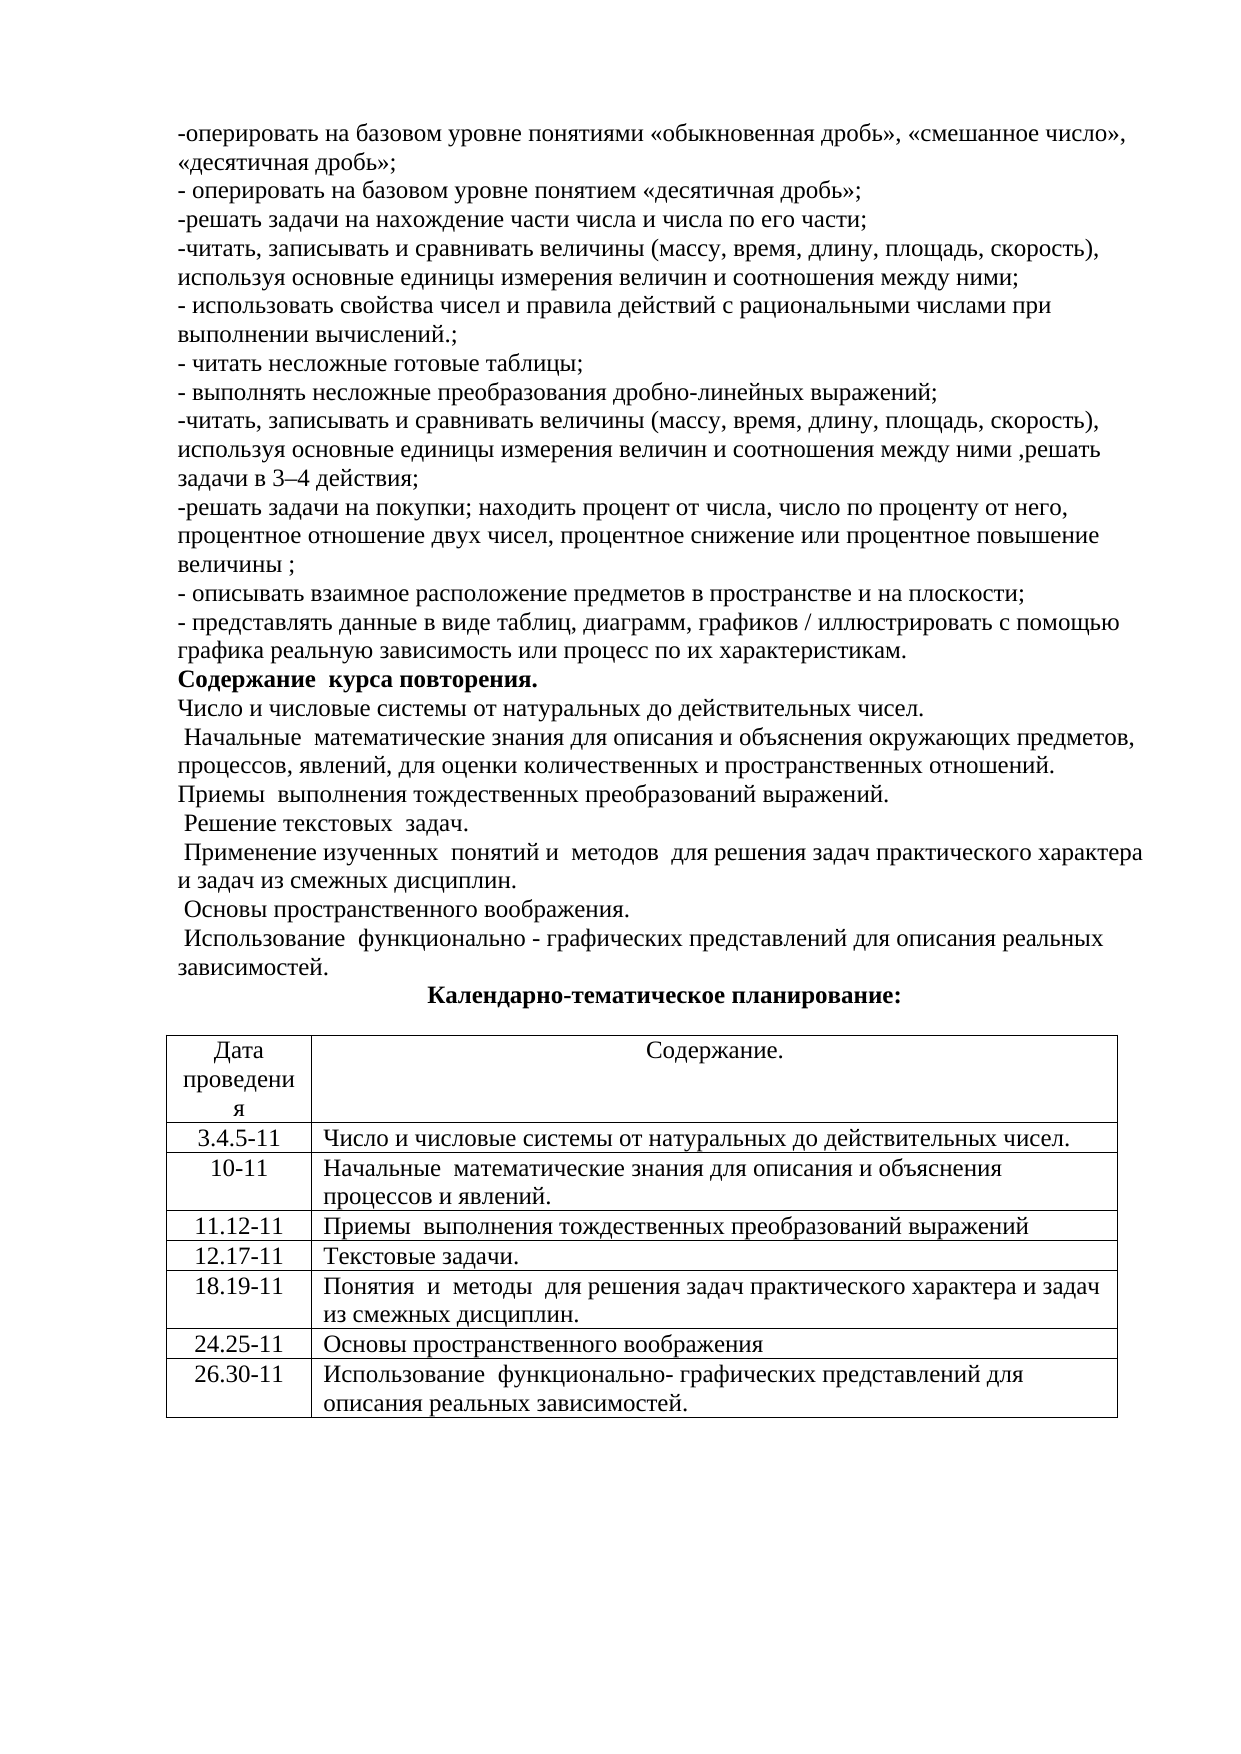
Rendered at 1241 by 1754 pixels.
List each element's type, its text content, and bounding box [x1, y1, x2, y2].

text Основы пространственного воображения. [177, 894, 1152, 923]
text - представлять данные в виде таблиц, диаграмм, графиков / иллюстрировать с помощью графика реальную зависимость или процесс по их характеристикам. [177, 607, 1152, 664]
table_cell 10-11 [167, 1153, 311, 1210]
table_header Дата проведения [167, 1036, 311, 1122]
table_cell Использование функционально- графических представлений для описания реальных зависимостей. [312, 1359, 1117, 1417]
table_cell 26.30-11 [167, 1359, 311, 1417]
table_header Содержание. [312, 1036, 1117, 1122]
table_cell Понятия и методы для решения задач практического характера и задач из смежных дисциплин. [312, 1271, 1117, 1328]
table_cell Текстовые задачи. [312, 1241, 1117, 1270]
table_cell 12.17-11 [167, 1241, 311, 1270]
text Число и числовые системы от натуральных до действительных чисел. [177, 693, 1152, 722]
text - читать несложные готовые таблицы; [177, 348, 1152, 377]
text Календарно-тематическое планирование: [177, 981, 1152, 1009]
text - использовать свойства чисел и правила действий с рациональными числами при выполнении вычислений.; [177, 291, 1152, 348]
table_cell 3.4.5-11 [167, 1123, 311, 1152]
table_cell Приемы выполнения тождественных преобразований выражений [312, 1211, 1117, 1240]
text - выполнять несложные преобразования дробно-линейных выражений; [177, 377, 1152, 406]
text Использование функционально - графических представлений для описания реальных зависимостей. [177, 923, 1152, 981]
text Приемы выполнения тождественных преобразований выражений. [177, 779, 1152, 808]
text Начальные математические знания для описания и объяснения окружающих предметов, процессов, явлений, для оценки количественных и пространственных отношений. [177, 722, 1152, 779]
text -оперировать на базовом уровне понятиями «обыкновенная дробь», «смешанное число», «десятичная дробь»; [177, 118, 1152, 176]
text Содержание курса повторения. [177, 664, 1152, 693]
text - описывать взаимное расположение предметов в пространстве и на плоскости; [177, 578, 1152, 607]
table_cell Начальные математические знания для описания и объяснения процессов и явлений. [312, 1153, 1117, 1210]
text -решать задачи на покупки; находить процент от числа, число по проценту от него, процентное отношение двух чисел, процентное снижение или процентное повышение величины ; [177, 492, 1152, 578]
text -читать, записывать и сравнивать величины (массу, время, длину, площадь, скорость), используя основные единицы измерения величин и соотношения между ними; [177, 233, 1152, 291]
text -решать задачи на нахождение части числа и числа по его части; [177, 204, 1152, 233]
table_cell 11.12-11 [167, 1211, 311, 1240]
table_cell 18.19-11 [167, 1271, 311, 1328]
table_cell 24.25-11 [167, 1329, 311, 1358]
text Применение изученных понятий и методов для решения задач практического характера и задач из смежных дисциплин. [177, 837, 1152, 894]
text - оперировать на базовом уровне понятием «десятичная дробь»; [177, 176, 1152, 204]
table_cell Основы пространственного воображения [312, 1329, 1117, 1358]
table_cell Число и числовые системы от натуральных до действительных чисел. [312, 1123, 1117, 1152]
text Решение текстовых задач. [177, 808, 1152, 837]
text -читать, записывать и сравнивать величины (массу, время, длину, площадь, скорость), используя основные единицы измерения величин и соотношения между ними ,решать задачи в 3–4 действия; [177, 406, 1152, 492]
